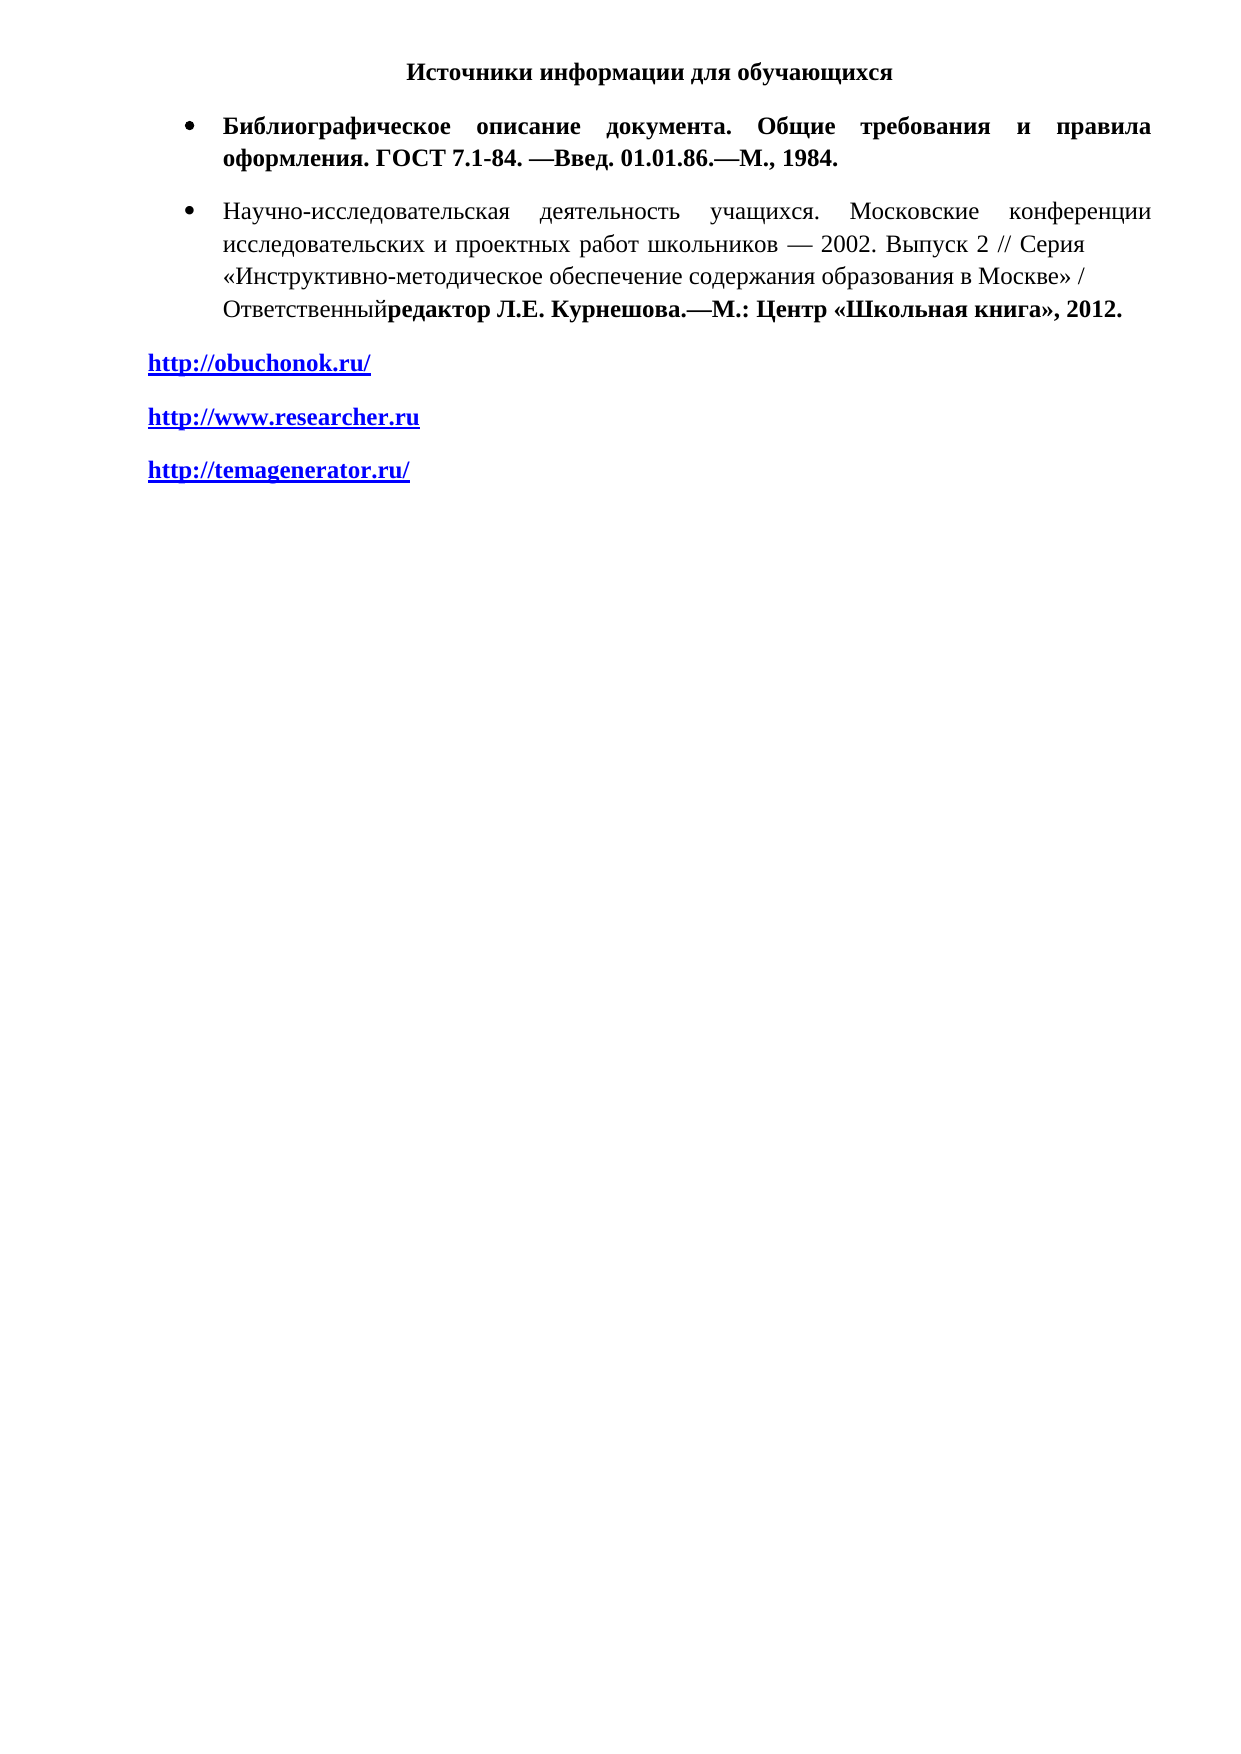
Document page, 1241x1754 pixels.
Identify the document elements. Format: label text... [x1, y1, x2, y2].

subtitle Источники информации для обучающихся [406, 57, 1194, 86]
list Научно-исследовательская деятельность учащихся. Московские конференции исследовательских и проектных работ школьников — 2002. Выпуск 2 // Серия [185, 196, 1152, 257]
text «Инструктивно-методическое обеспечение содержания образования в Москве» / Ответственныйредактор Л.Е. Курнешова.—М.: Центр «Школьная книга», 2012. [223, 261, 1194, 323]
subtitle http://obuchonok.ru/ http://www.researcher.ru http://temagenerator.ru/ [148, 348, 422, 484]
list Библиографическое описание документа. Общие требования и правила оформления. ГОСТ 7.1-84. —Введ. 01.01.86.—М., 1984. [185, 111, 1151, 172]
